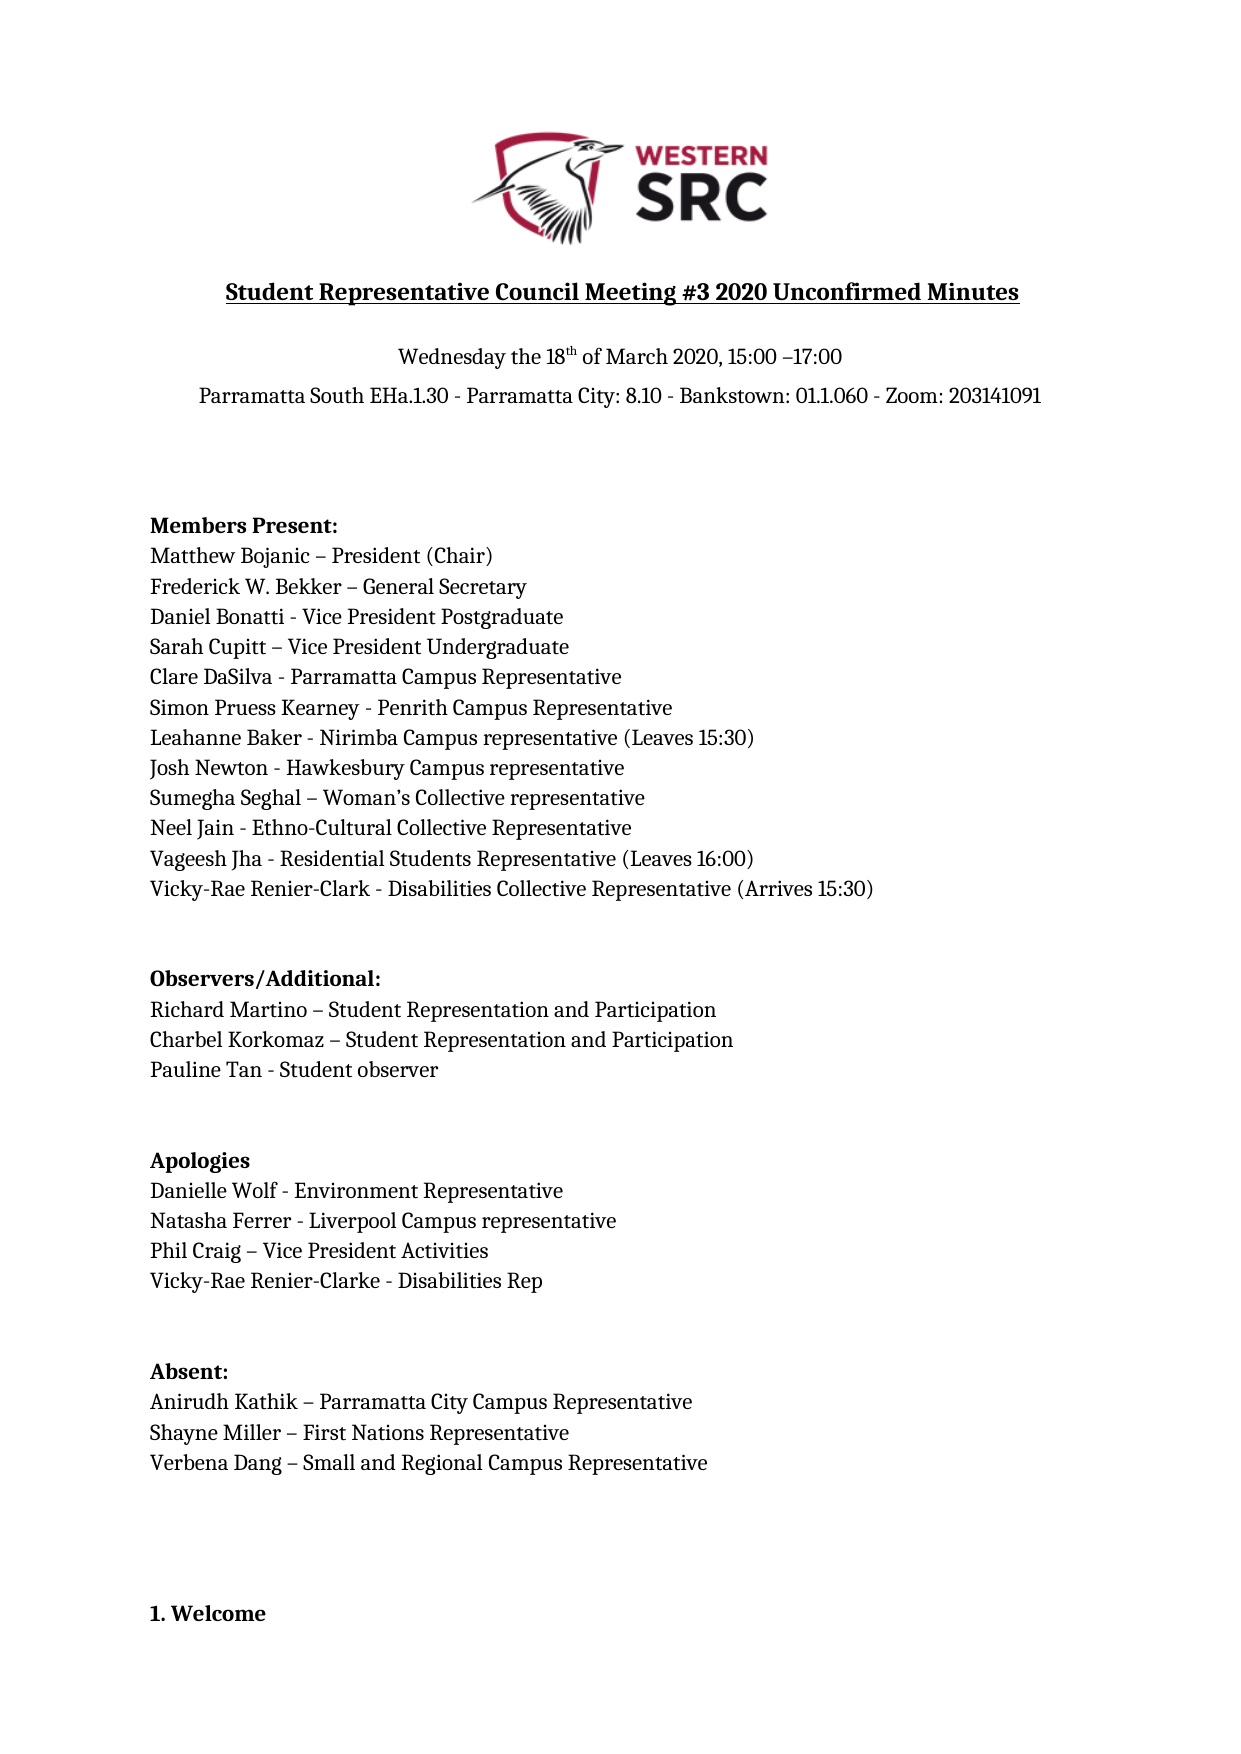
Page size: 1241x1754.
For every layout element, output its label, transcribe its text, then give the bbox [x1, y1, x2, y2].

text Student Representative Council Meeting #3 2020 Unconfirmed Minutes [150, 278, 1096, 307]
text Neel Jain - Ethno-Cultural Collective Representative [150, 815, 1096, 842]
text Daniel Bonatti - Vice President Postgraduate [150, 604, 1096, 630]
text Pauline Tan - Student observer [150, 1057, 1096, 1083]
text Verbena Dang – Small and Regional Campus Representative [150, 1449, 1096, 1476]
text Clare DaSilva - Parramatta Campus Representative [150, 664, 1096, 691]
text Vicky-Rae Renier-Clark - Disabilities Collective Representative (Arrives 15:30) [150, 876, 1096, 902]
text Sumegha Seghal – Woman’s Collective representative [150, 785, 1096, 811]
text 1. Welcome [150, 1601, 1090, 1627]
text Apologies [150, 1147, 1096, 1174]
text Parramatta South EHa.1.30 - Parramatta City: 8.10 - Bankstown: 01.1.060 - Zoom: 203141091 [150, 383, 1090, 409]
text Leahanne Baker - Nirimba Campus representative (Leaves 15:30) [150, 724, 1096, 751]
text Phil Craig – Vice President Activities [150, 1238, 1096, 1264]
text Frederick W. Bekker – General Secretary [150, 573, 1096, 600]
text Observers/Additional: [150, 966, 1096, 993]
text Sarah Cupitt – Vice President Undergraduate [150, 634, 1096, 660]
text Members Present: [150, 513, 1096, 539]
text Absent: [150, 1359, 1096, 1385]
text Anirudh Kathik – Parramatta City Campus Representative [150, 1389, 1096, 1416]
text Simon Pruess Kearney - Penrith Campus Representative [150, 694, 1096, 721]
text Natasha Ferrer - Liverpool Campus representative [150, 1208, 1096, 1234]
text Danielle Wolf - Environment Representative [150, 1178, 1096, 1204]
text Charbel Korkomaz – Student Representation and Participation [150, 1027, 1096, 1053]
picture [469, 128, 774, 250]
text Josh Newton - Hawkesbury Campus representative [150, 755, 1096, 781]
text Shayne Miller – First Nations Representative [150, 1419, 1096, 1446]
text Vageesh Jha - Residential Students Representative (Leaves 16:00) [150, 845, 1096, 872]
text Wednesday the 18th of March 2020, 15:00 –17:00 [150, 343, 1090, 370]
text Richard Martino – Student Representation and Participation [150, 996, 1096, 1023]
text Matthew Bojanic – President (Chair) [150, 543, 1096, 570]
text Vicky-Rae Renier-Clarke - Disabilities Rep [150, 1268, 1096, 1295]
